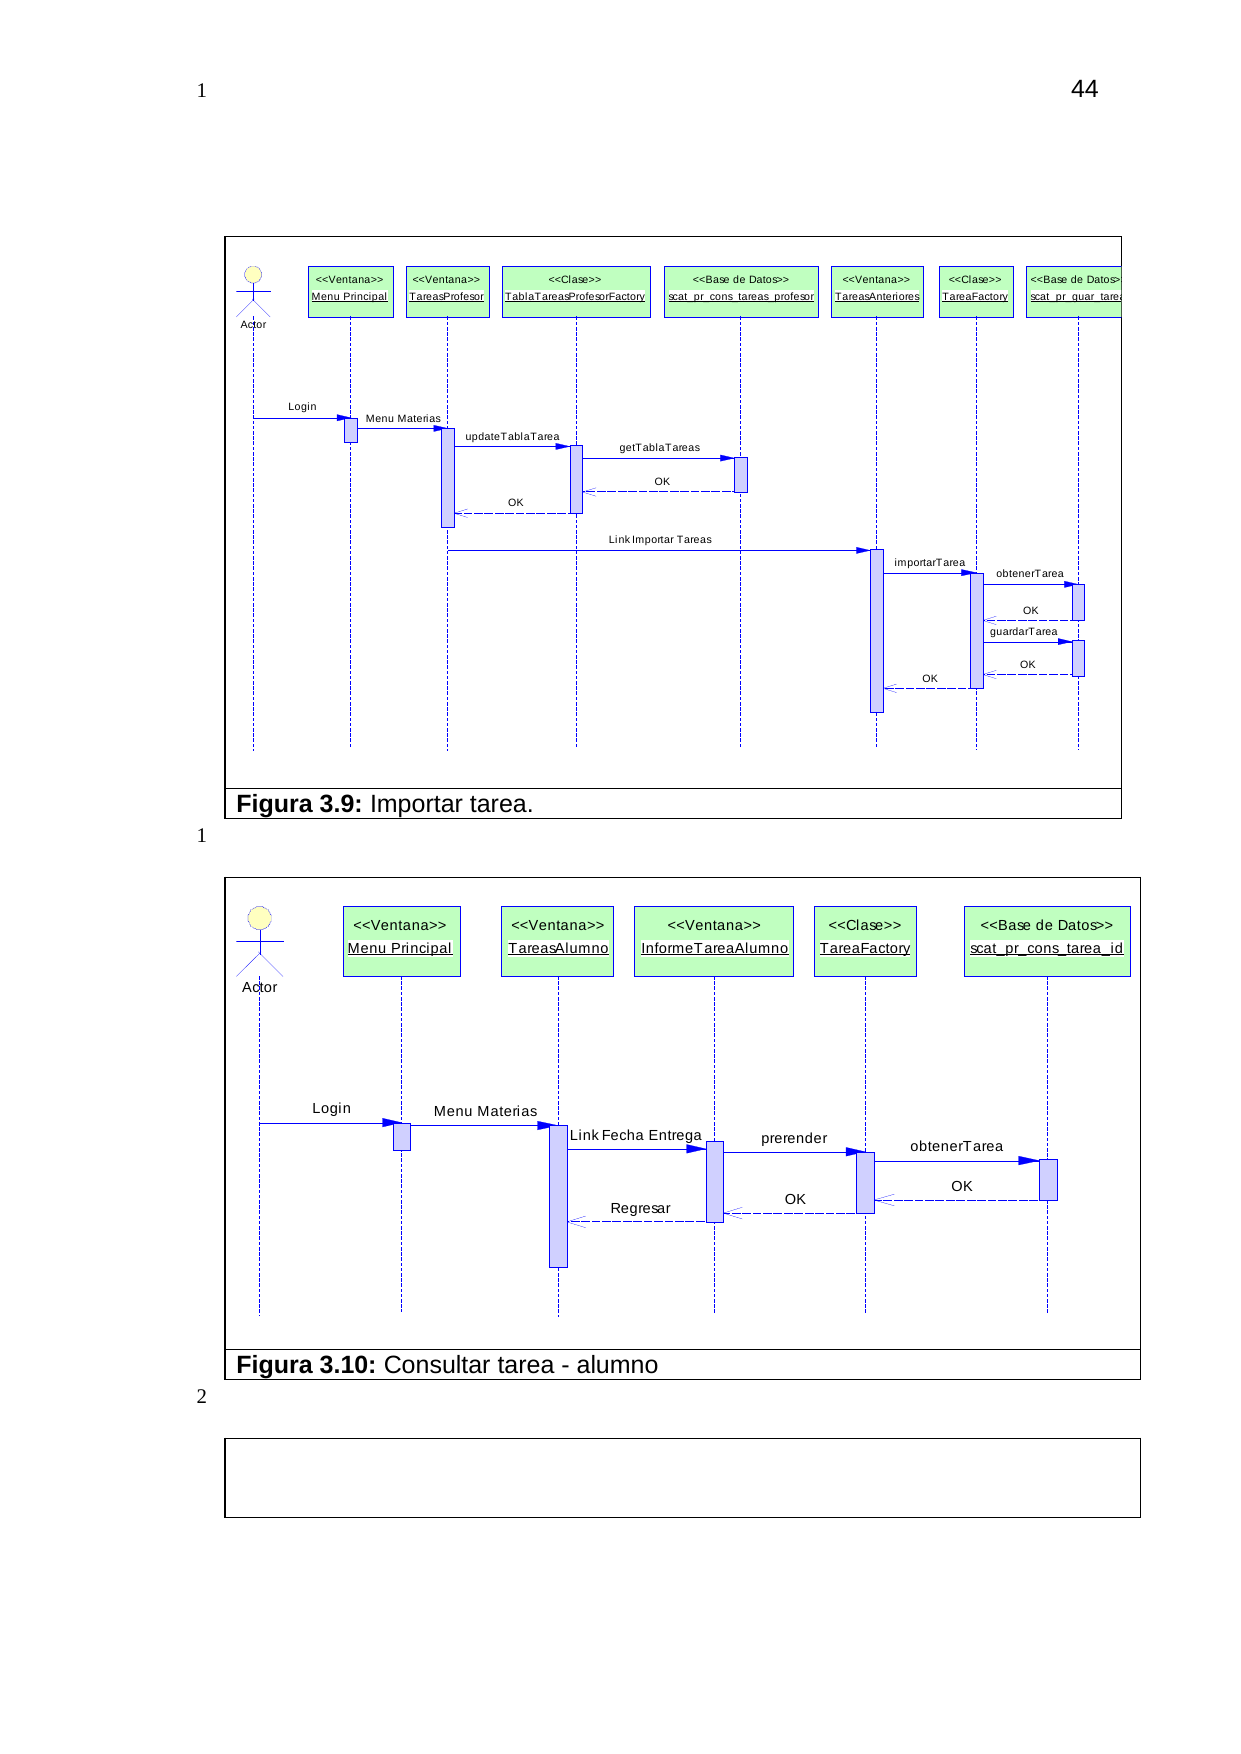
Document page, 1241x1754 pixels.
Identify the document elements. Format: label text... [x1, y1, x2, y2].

table_cell Figura 3.9: Importar tarea. [226, 789, 1121, 818]
table_header [226, 237, 1121, 788]
table_header [226, 878, 1140, 1349]
table_cell Figura 3.10: Consultar tarea - alumno [226, 1350, 1140, 1379]
table_header [226, 1439, 1140, 1517]
